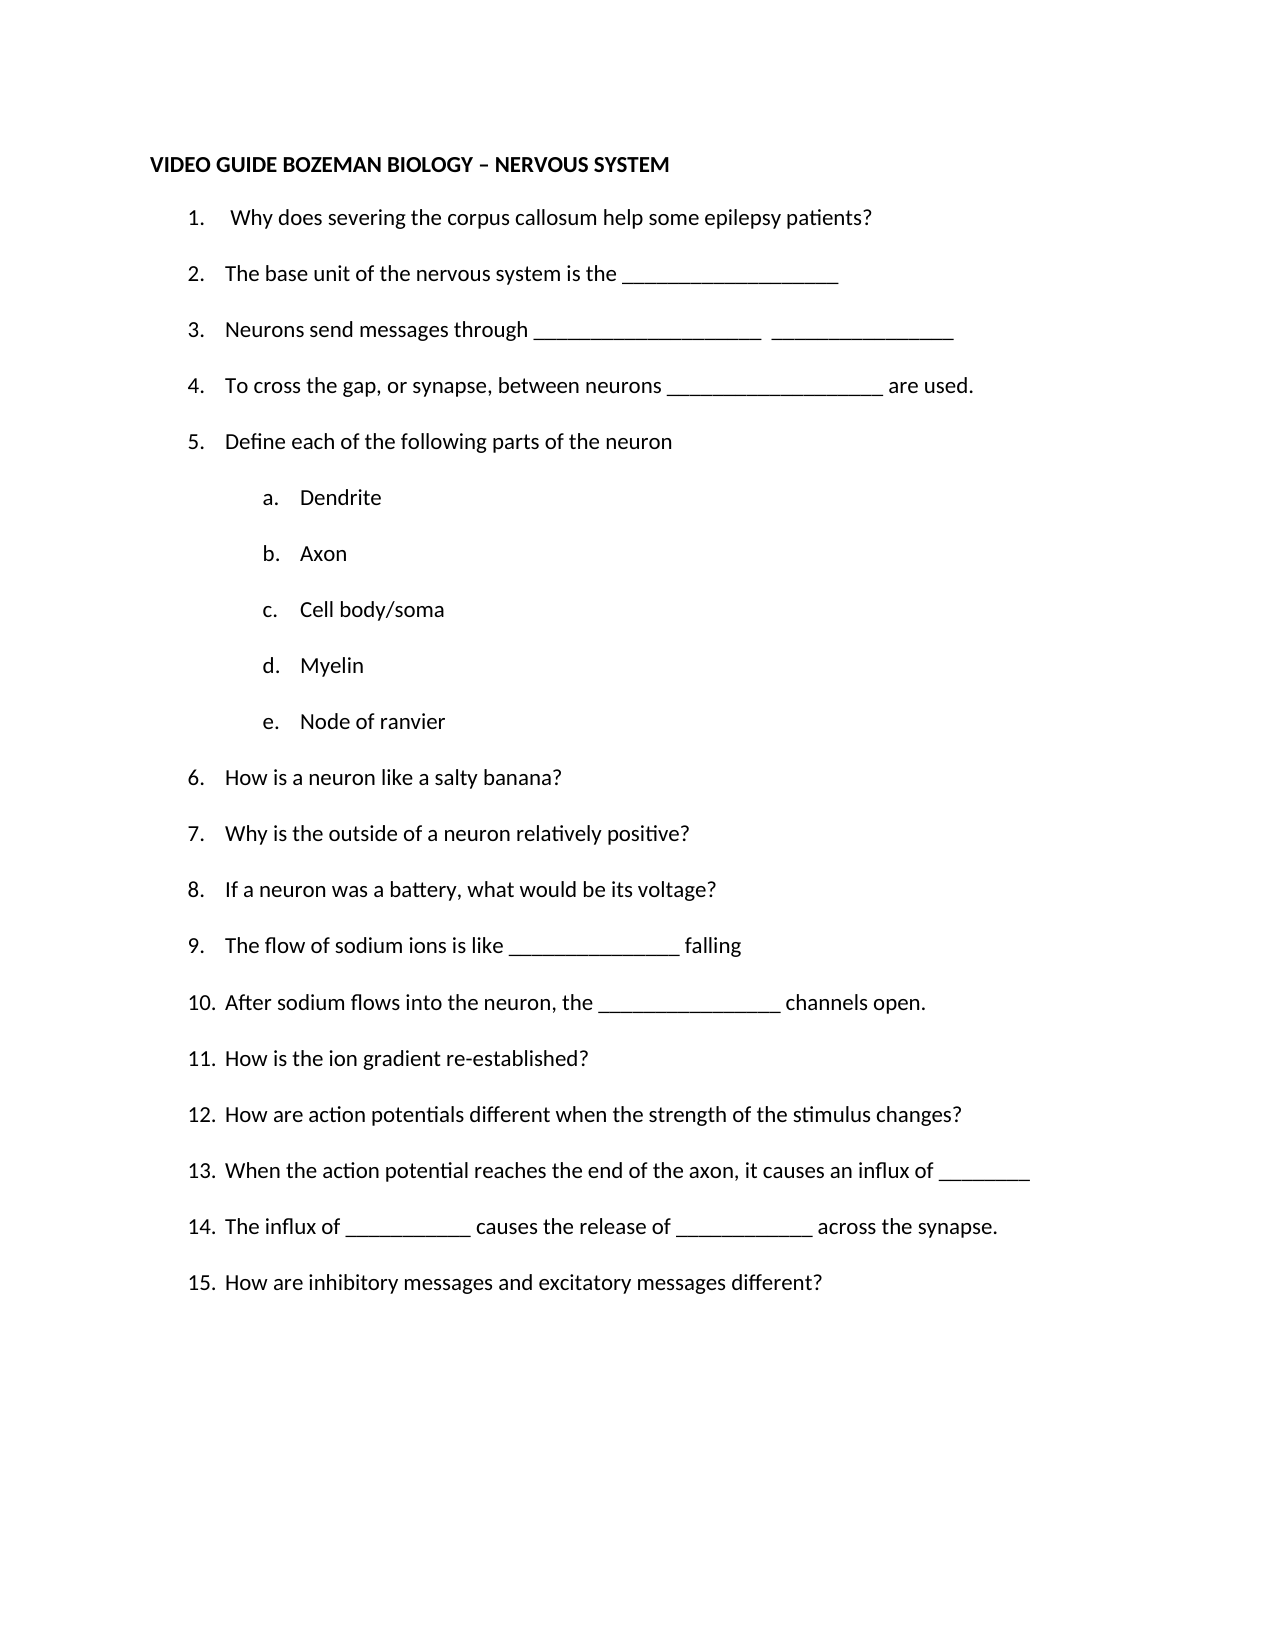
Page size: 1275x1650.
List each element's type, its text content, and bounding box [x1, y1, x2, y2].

list How are action potentials different when the strength of the stimulus changes? [187, 1100, 1125, 1128]
list Myelin [262, 651, 1125, 679]
list Dendrite [262, 483, 1125, 511]
list After sodium flows into the neuron, the ________________ channels open. [187, 988, 1125, 1016]
text VIDEO GUIDE BOZEMAN BIOLOGY – NERVOUS SYSTEM [150, 150, 1125, 178]
list The flow of sodium ions is like _______________ falling [187, 932, 1125, 959]
list To cross the gap, or synapse, between neurons ___________________ are used. [187, 371, 1125, 399]
list When the action potential reaches the end of the axon, it causes an influx of ________ [187, 1156, 1125, 1184]
list How is a neuron like a salty banana? [187, 763, 1125, 791]
list The base unit of the nervous system is the ___________________ [187, 259, 1125, 287]
list The influx of ___________ causes the release of ____________ across the synapse. [187, 1212, 1125, 1240]
list If a neuron was a battery, what would be its voltage? [187, 876, 1125, 903]
list Why does severing the corpus callosum help some epilepsy patients? [187, 203, 1125, 231]
list Why is the outside of a neuron relatively positive? [187, 819, 1125, 847]
list Axon [262, 539, 1125, 567]
list How are inhibitory messages and excitatory messages different? [187, 1268, 1125, 1296]
list Neurons send messages through ____________________ ________________ [187, 315, 1125, 343]
list Cell body/soma [262, 595, 1125, 623]
list Node of ranvier [262, 707, 1125, 735]
list How is the ion gradient re-established? [187, 1044, 1125, 1072]
list Define each of the following parts of the neuron [187, 427, 1125, 455]
